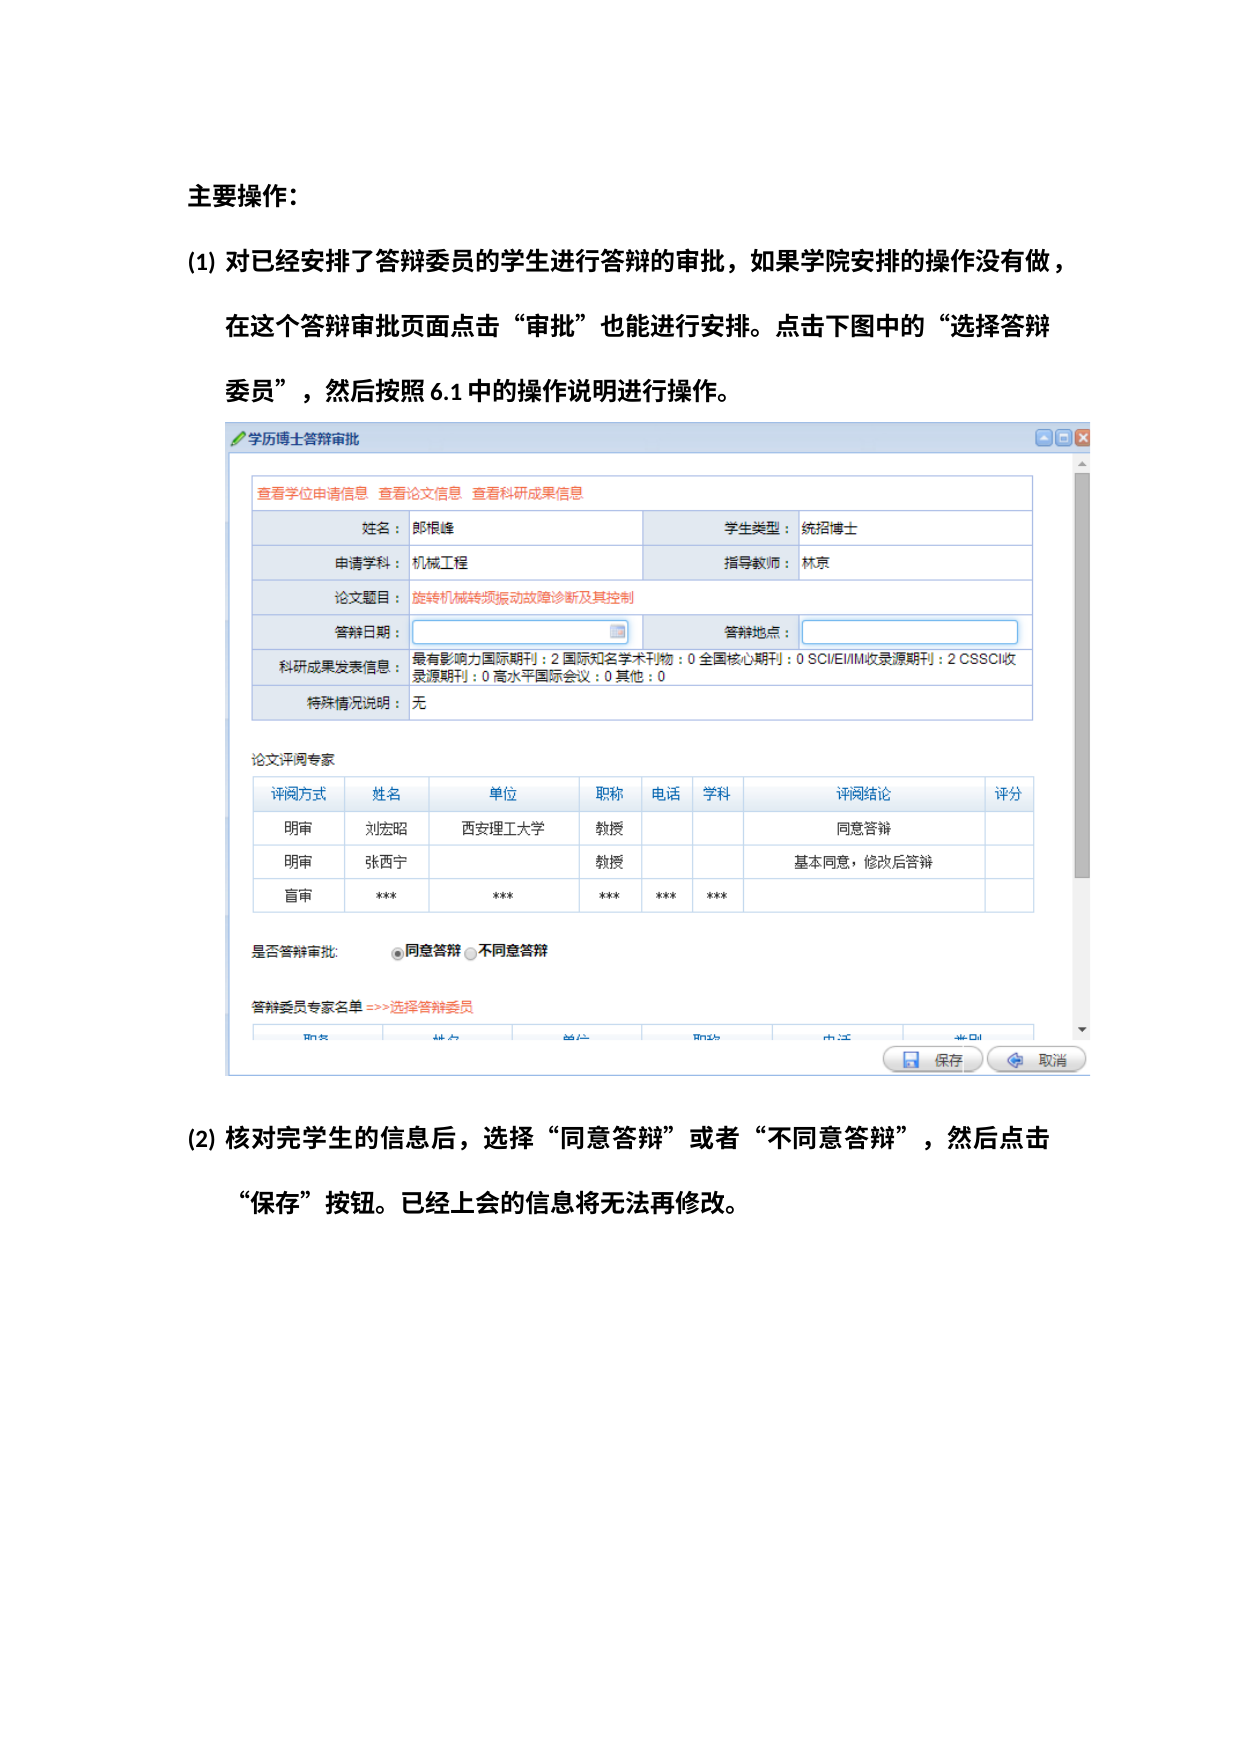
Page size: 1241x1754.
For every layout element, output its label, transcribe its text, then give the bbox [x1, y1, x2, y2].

list 核对完学生的信息后，选择“同意答辩”或者“不同意答辩”，然后点击“保存”按钮。已经上会的信息将无法再修改。 [187, 1104, 1053, 1234]
text 主要操作： [187, 162, 1053, 227]
list 对已经安排了答辩委员的学生进行答辩的审批，如果学院安排的操作没有做，在这个答辩审批页面点击“审批”也能进行安排。点击下图中的“选择答辩委员”，然后按照6.1 中的操作说明进行操作。 [187, 227, 1053, 422]
picture [225, 422, 1091, 1076]
